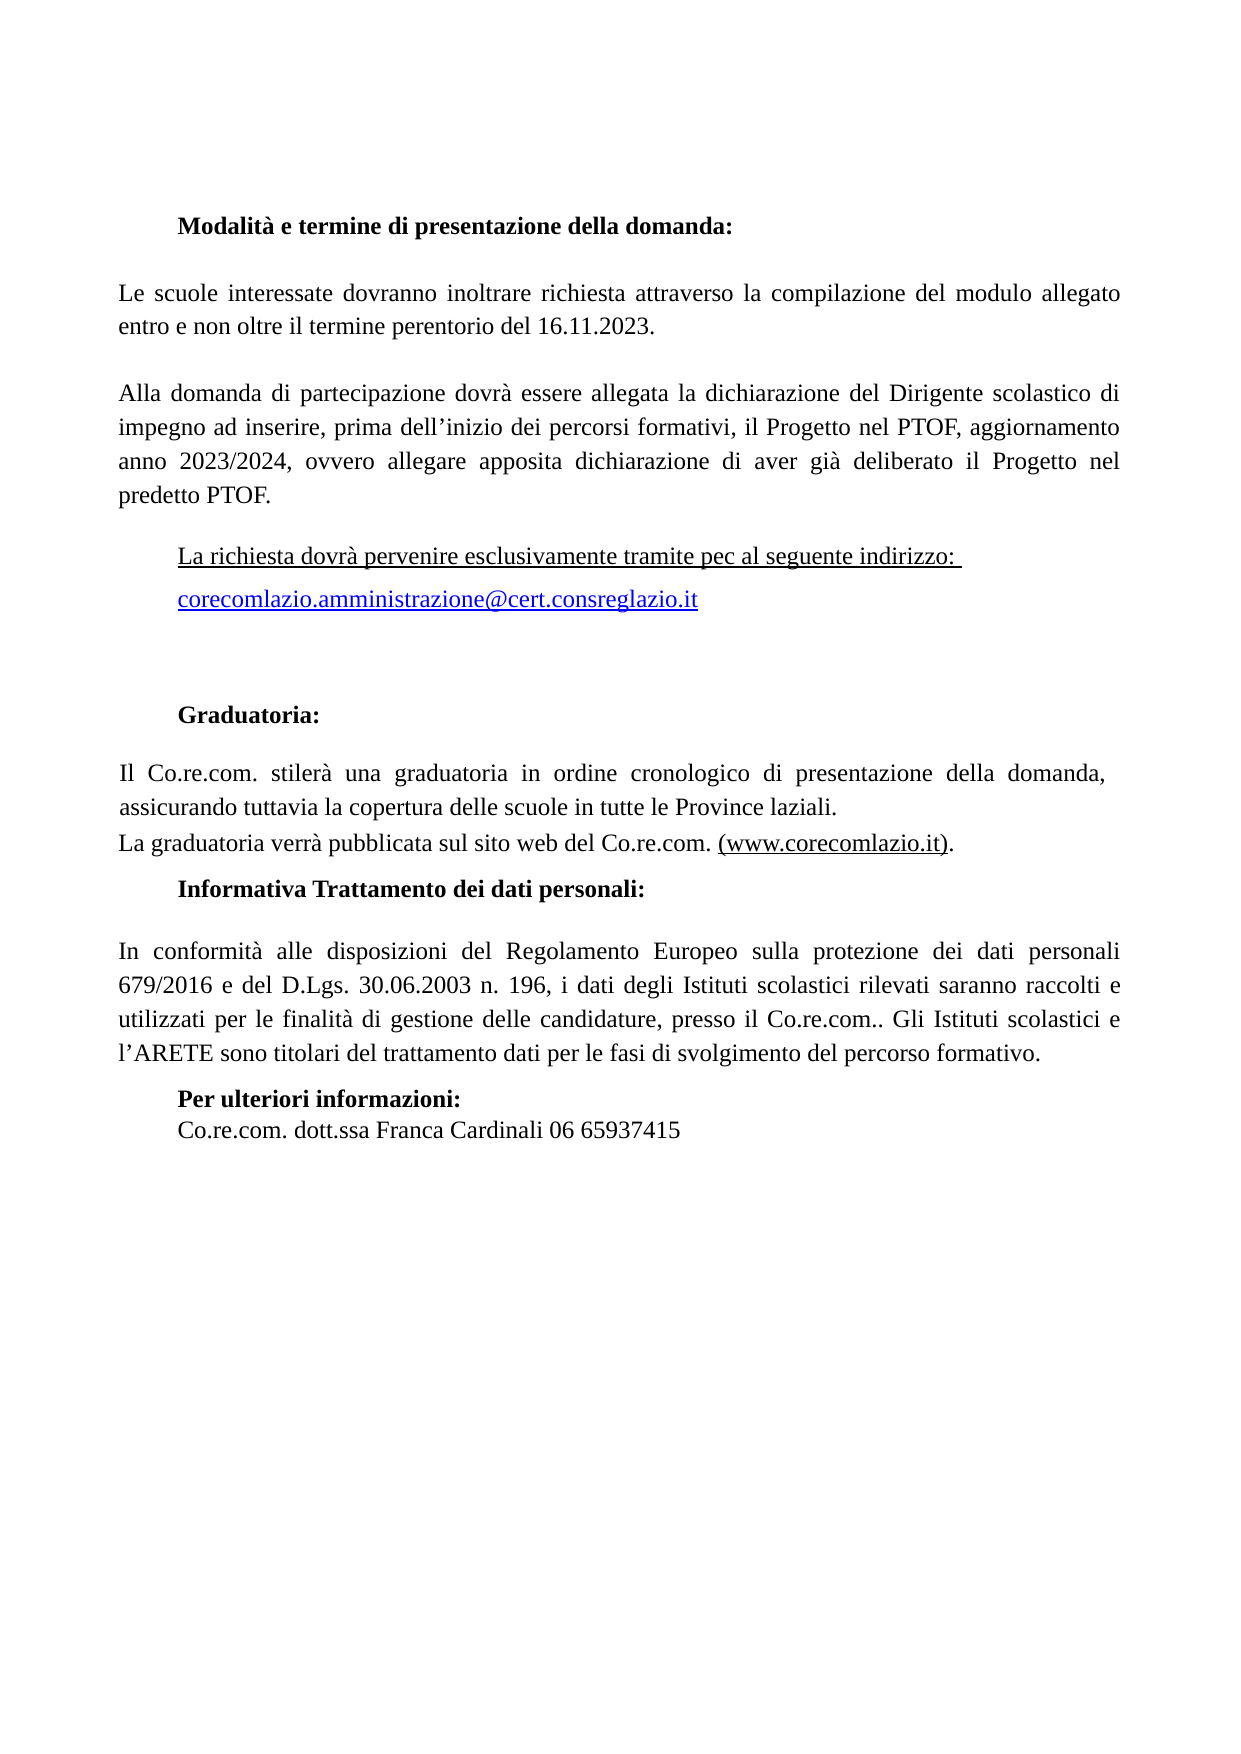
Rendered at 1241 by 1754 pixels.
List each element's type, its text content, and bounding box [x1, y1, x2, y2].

text In conformità alle disposizioni del Regolamento Europeo sulla protezione dei dati personali 679/2016 e del D.Lgs. 30.06.2003 n. 196, i dati degli Istituti scolastici rilevati saranno raccolti e utilizzati per le finalità di gestione delle candidature, presso il Co.re.com.. Gli Istituti scolastici e l’ARETE sono titolari del trattamento dati per le fasi di svolgimento del percorso formativo. [118, 936, 1122, 1067]
text Graduatoria: [119, 700, 1122, 729]
text Le scuole interessate dovranno inoltrare richiesta attraverso la compilazione del modulo allegato entro e non oltre il termine perentorio del 16.11.2023. [118, 278, 1122, 340]
text Per ulteriori informazioni: [119, 1084, 1122, 1113]
text La graduatoria verrà pubblicata sul sito web del Co.re.com. (www.corecomlazio.it). [118, 828, 1121, 857]
text Modalità e termine di presentazione della domanda: [118, 211, 1122, 240]
text corecomlazio.amministrazione@cert.consreglazio.it [118, 584, 1122, 613]
text Alla domanda di partecipazione dovrà essere allegata la dichiarazione del Dirigente scolastico di impegno ad inserire, prima dell’inizio dei percorsi formativi, il Progetto nel PTOF, aggiornamento anno 2023/2024, ovvero allegare apposita dichiarazione di aver già deliberato il Progetto nel predetto PTOF. [118, 378, 1121, 508]
text Co.re.com. dott.ssa Franca Cardinali 06 65937415 [119, 1115, 1103, 1144]
text La richiesta dovrà pervenire esclusivamente tramite pec al seguente indirizzo: [118, 541, 1122, 570]
text Il Co.re.com. stilerà una graduatoria in ordine cronologico di presentazione della domanda, assicurando tuttavia la copertura delle scuole in tutte le Province laziali. [119, 758, 1107, 821]
text Informativa Trattamento dei dati personali: [119, 874, 1122, 903]
